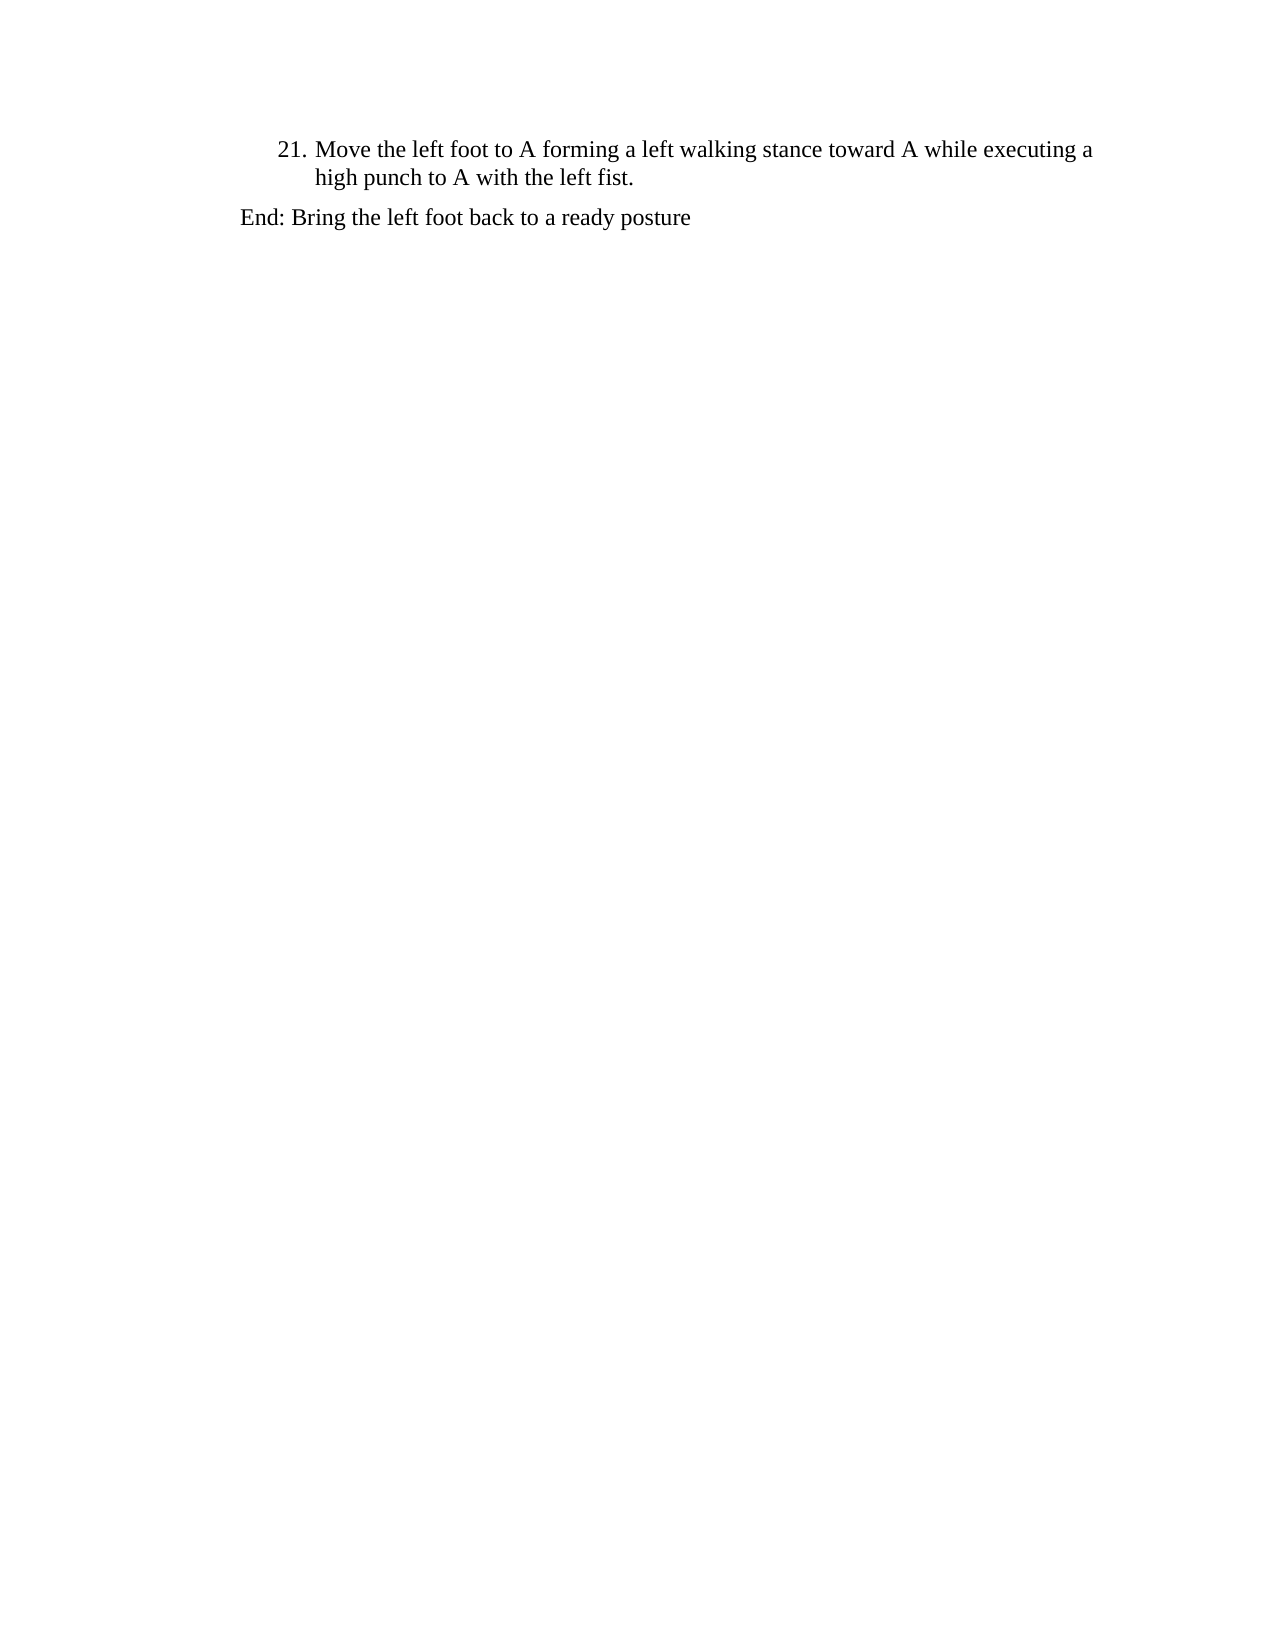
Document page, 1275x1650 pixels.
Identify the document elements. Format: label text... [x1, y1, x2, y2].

list Move the left foot to A forming a left walking stance toward A while executing a high punch to A with the left fist. [277, 135, 1110, 190]
text End: Bring the left foot back to a ready posture [240, 203, 1110, 230]
